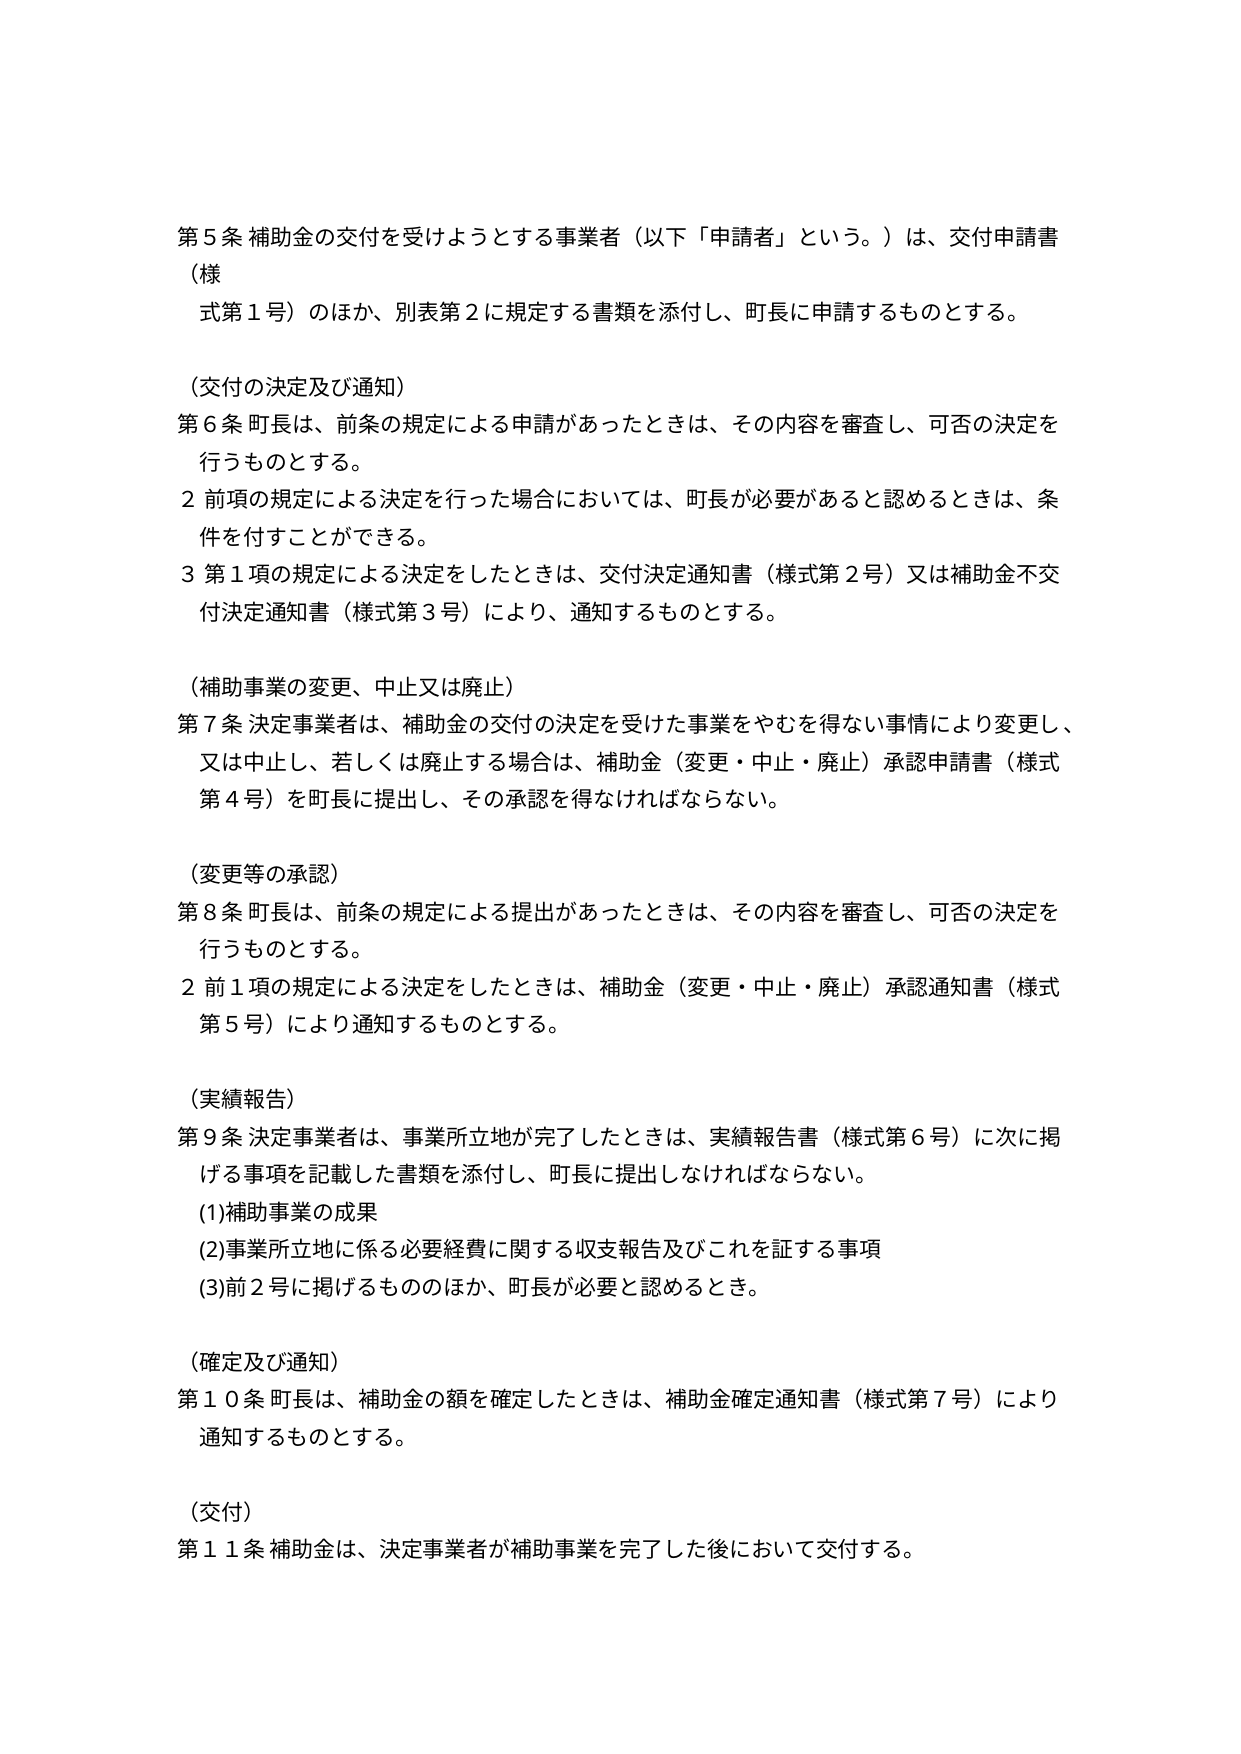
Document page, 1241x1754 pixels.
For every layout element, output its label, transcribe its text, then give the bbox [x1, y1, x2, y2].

text （交付） [177, 1492, 1063, 1529]
text ２ 前１項の規定による決定をしたときは、補助金（変更・中止・廃止）承認通知書（様式第５号）により通知するものとする。 [177, 967, 1063, 1042]
text 第１０条 町長は、補助金の額を確定したときは、補助金確定通知書（様式第７号）により通知するものとする。 [177, 1379, 1063, 1454]
text 第７条 決定事業者は、補助金の交付の決定を受けた事業をやむを得ない事情により変更し、又は中止し、若しくは廃止する場合は、補助金（変更・中止・廃止）承認申請書（様式第４号）を町長に提出し、その承認を得なければならない。 [177, 704, 1063, 817]
text 第５条 補助金の交付を受けようとする事業者（以下「申請者」という。）は、交付申請書 （様 [177, 217, 1063, 292]
text 第８条 町長は、前条の規定による提出があったときは、その内容を審査し、可否の決定を行うものとする。 [177, 892, 1063, 967]
text 第１１条 補助金は、決定事業者が補助事業を完了した後において交付する。 [177, 1529, 1063, 1567]
text （補助事業の変更、中止又は廃止） [177, 667, 1063, 704]
text (2)事業所立地に係る必要経費に関する収支報告及びこれを証する事項 [177, 1229, 1063, 1267]
text （確定及び通知） [177, 1342, 1063, 1379]
text （交付の決定及び通知） [177, 367, 1063, 404]
text （変更等の承認） [177, 854, 1063, 892]
text 第６条 町長は、前条の規定による申請があったときは、その内容を審査し、可否の決定を行うものとする。 [177, 404, 1063, 479]
text ２ 前項の規定による決定を行った場合においては、町長が必要があると認めるときは、条件を付すことができる。 [177, 479, 1063, 554]
text （実績報告） [177, 1079, 1063, 1117]
text (1)補助事業の成果 [177, 1192, 1063, 1229]
text (3)前２号に掲げるもののほか、町長が必要と認めるとき。 [177, 1267, 1063, 1304]
text 第９条 決定事業者は、事業所立地が完了したときは、実績報告書（様式第６号）に次に掲げる事項を記載した書類を添付し、町長に提出しなければならない。 [177, 1117, 1063, 1192]
text 式第１号）のほか、別表第２に規定する書類を添付し、町長に申請するものとする。 [177, 292, 1063, 329]
text ３ 第１項の規定による決定をしたときは、交付決定通知書（様式第２号）又は補助金不交付決定通知書（様式第３号）により、通知するものとする。 [177, 554, 1063, 629]
